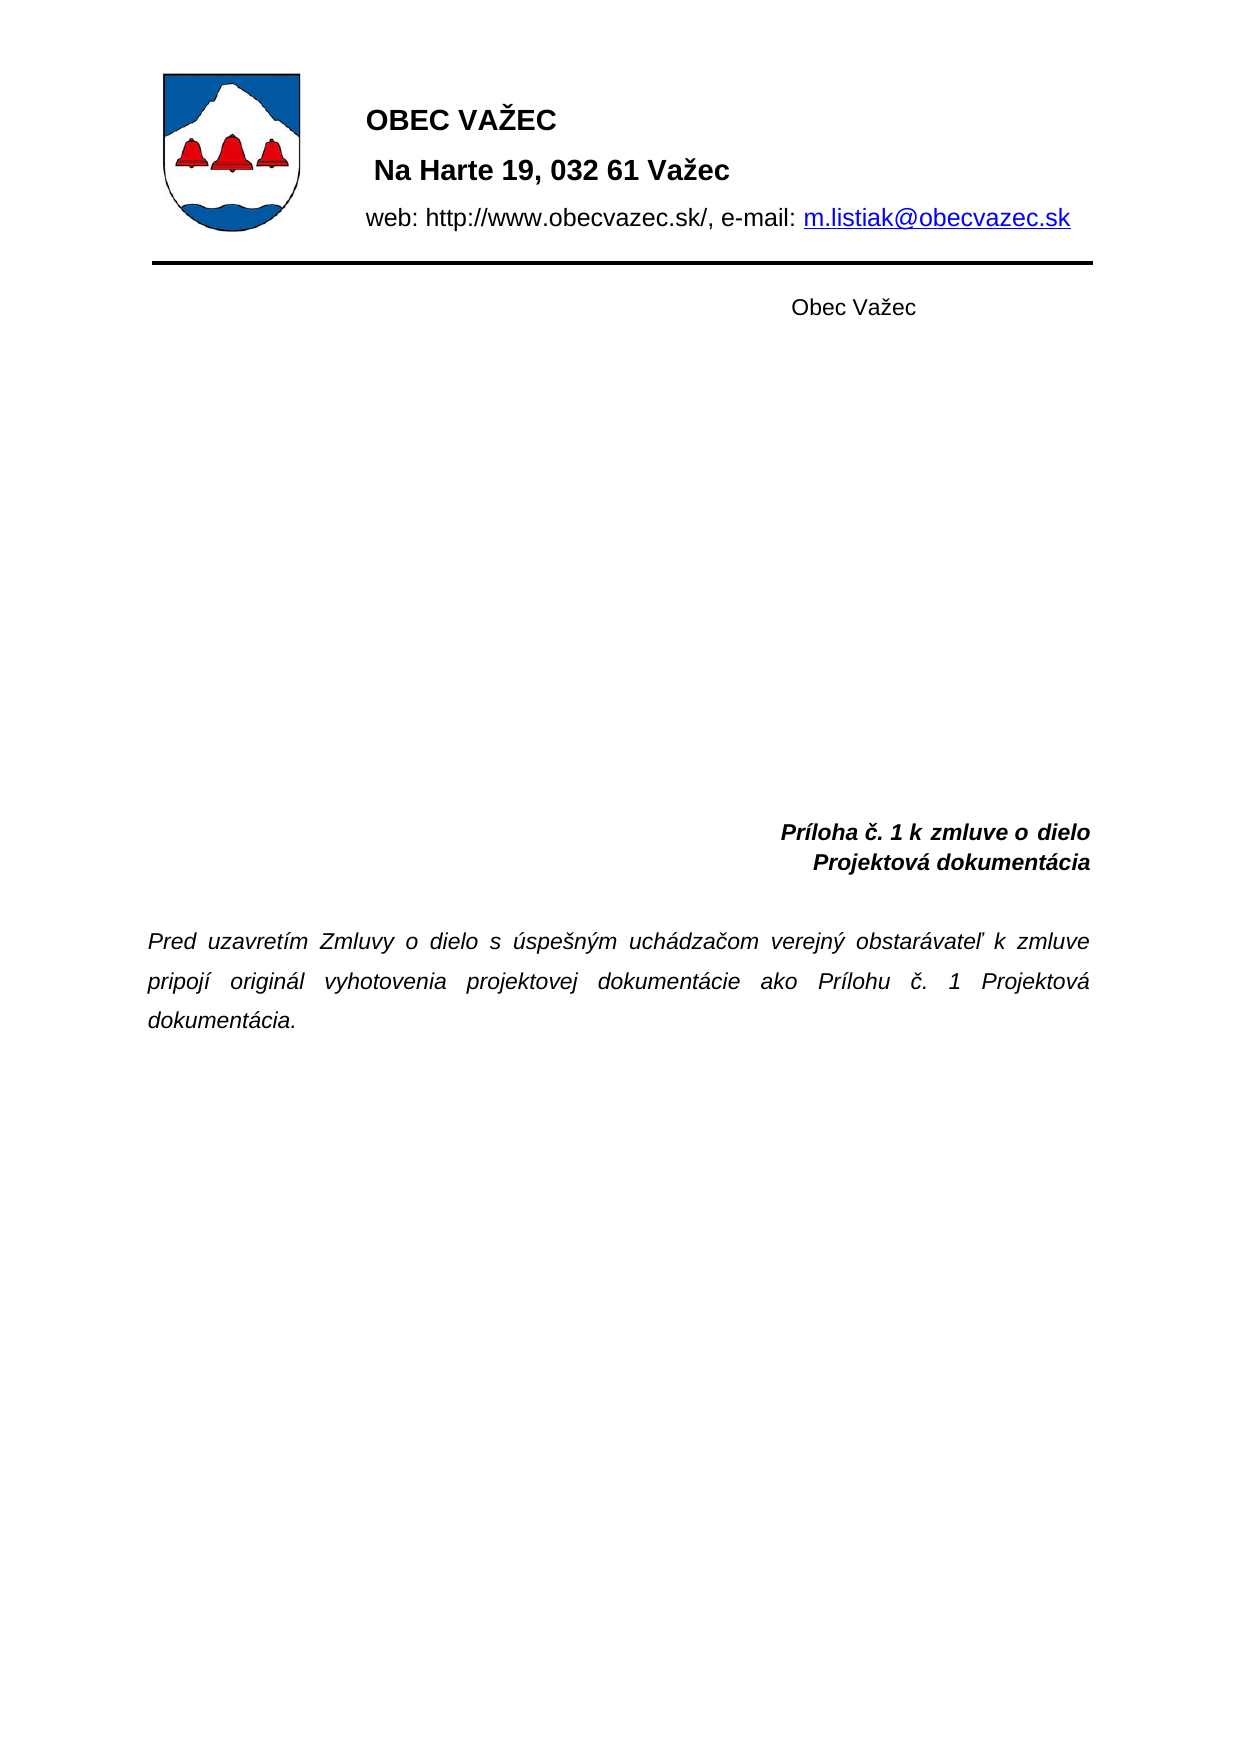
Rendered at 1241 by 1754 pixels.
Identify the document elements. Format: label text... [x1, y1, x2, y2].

text Príloha č. 1 k zmluve o dielo [148, 819, 1092, 846]
text Projektová dokumentácia [148, 849, 1092, 876]
text Obec Važec [148, 294, 1092, 320]
picture [162, 73, 301, 232]
text Pred uzavretím Zmluvy o dielo s úspešným uchádzačom verejný obstarávateľ k zmluve pripojí originál vyhotovenia projektovej dokumentácie ako Prílohu č. 1 Projektová dokumentácia. [148, 928, 1092, 1034]
